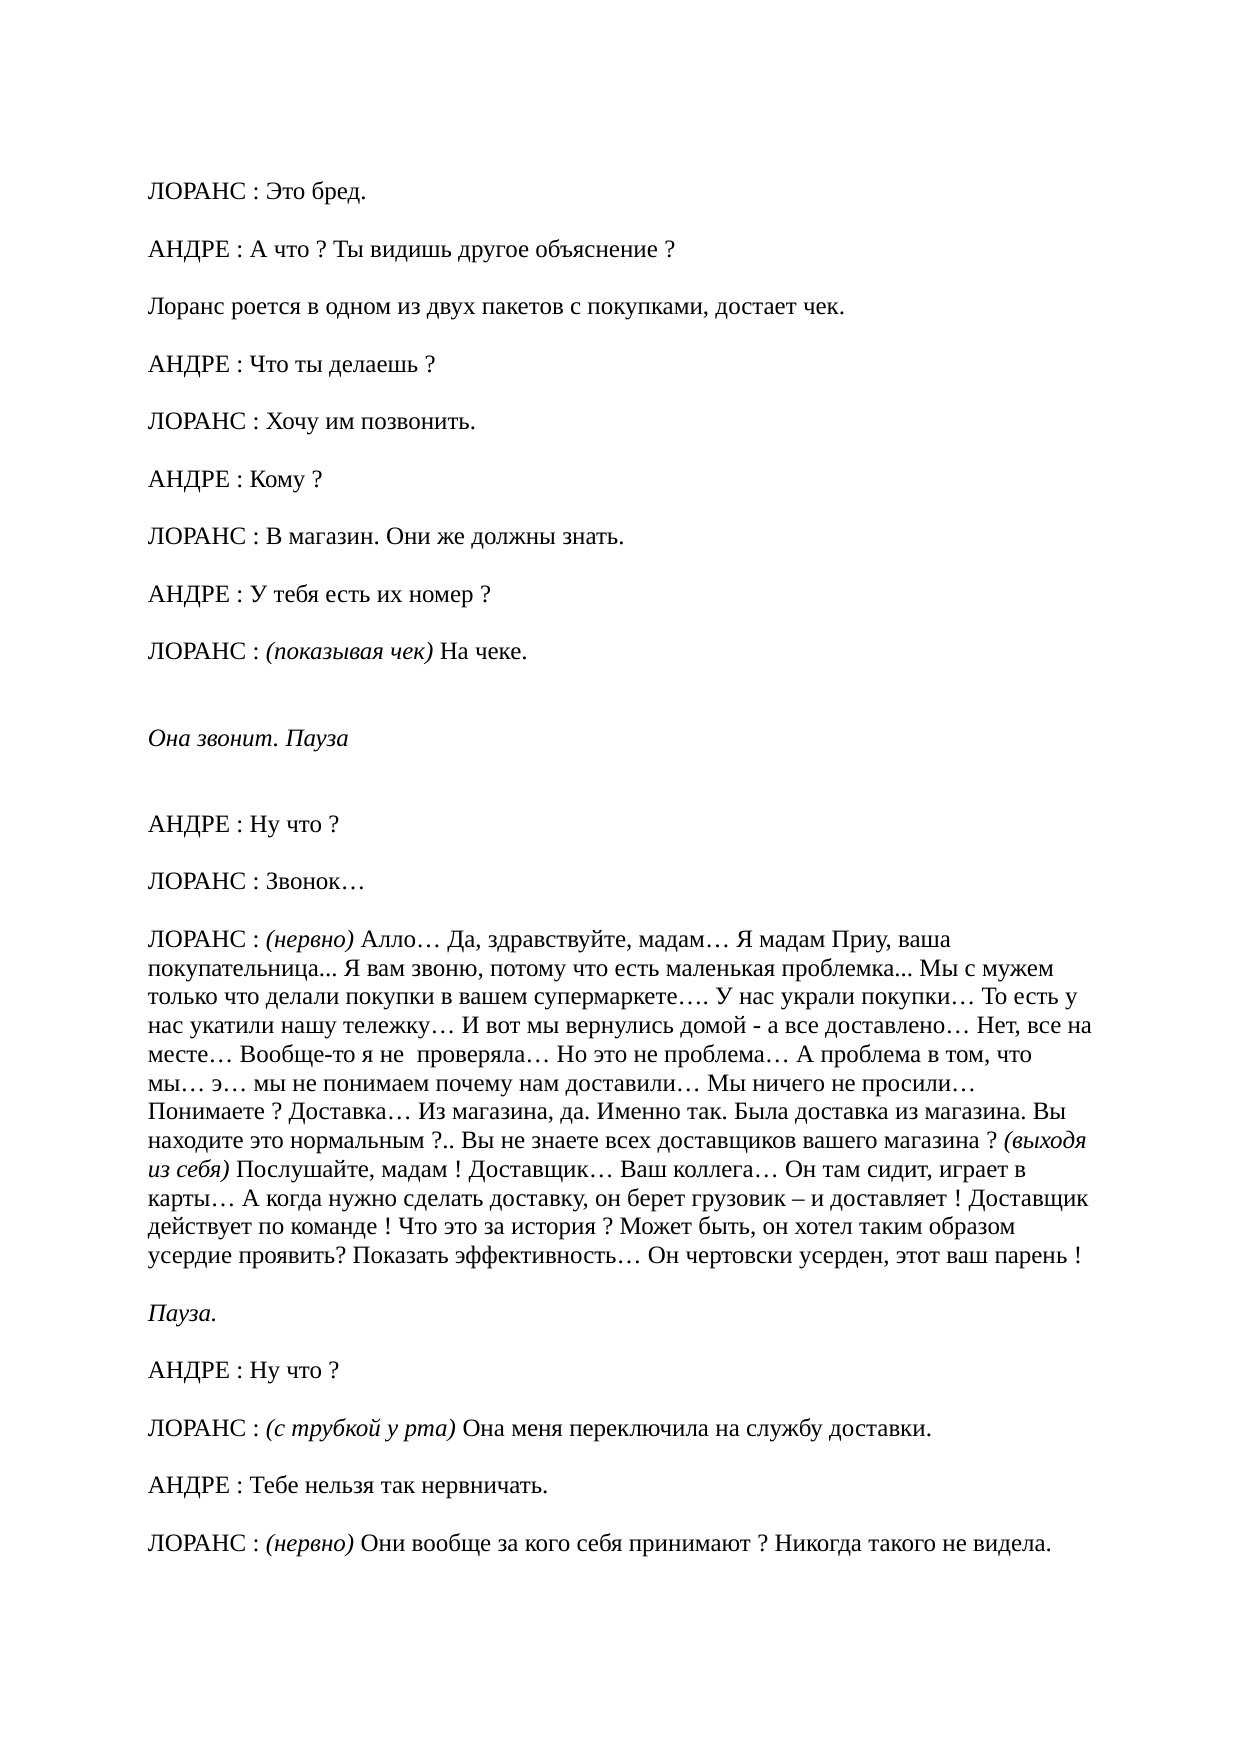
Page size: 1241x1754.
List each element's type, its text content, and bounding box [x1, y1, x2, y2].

text ЛОРАНС : Звонок… [148, 866, 1093, 895]
text ЛОРАНС : (с трубкой у рта) Она меня переключила на службу доставки. [148, 1413, 1093, 1441]
text АНДРЕ : А что ? Ты видишь другое объяснение ? [148, 234, 1093, 263]
text АНДРЕ : У тебя есть их номер ? [148, 579, 1093, 608]
text АНДРЕ : Тебе нельзя так нервничать. [148, 1470, 1093, 1499]
text ЛОРАНС : Хочу им позвонить. [148, 406, 1093, 435]
text АНДРЕ : Кому ? [148, 464, 1093, 493]
text АНДРЕ : Ну что ? [148, 1355, 1093, 1384]
text ЛОРАНС : (нервно) Алло… Да, здравствуйте, мадам… Я мадам Приу, ваша покупательница... Я вам звоню, потому что есть маленькая проблемка... Мы с мужем только что делали покупки в вашем супермаркете…. У нас украли покупки… То есть у нас укатили нашу тележку… И вот мы вернулись домой - а все доставлено… Нет, все на месте… Вообще-то я не проверяла… Но это не проблема… А проблема в том, что мы… э… мы не понимаем почему нам доставили… Мы ничего не просили… Понимаете ? Доставка… Из магазина, да. Именно так. Была доставка из магазина. Вы находите это нормальным ?.. Вы не знаете всех доставщиков вашего магазина ? (выходя из себя) Послушайте, мадам ! Доставщик… Ваш коллега… Он там сидит, играет в карты… А когда нужно сделать доставку, он берет грузовик – и доставляет ! Доставщик действует по команде ! Что это за история ? Может быть, он хотел таким образом усердие проявить? Показать эффективность… Он чертовски усерден, этот ваш парень ! [148, 924, 1093, 1269]
text Пауза. [148, 1298, 1093, 1326]
text ЛОРАНС : (показывая чек) На чеке. [148, 636, 1093, 665]
text АНДРЕ : Что ты делаешь ? [148, 349, 1093, 378]
text АНДРЕ : Ну что ? [148, 809, 1093, 838]
text ЛОРАНС : В магазин. Они же должны знать. [148, 521, 1093, 550]
text Лоранс роется в одном из двух пакетов с покупками, достает чек. [148, 291, 1093, 320]
text ЛОРАНС : Это бред. [148, 176, 1093, 205]
text Она звонит. Пауза [148, 723, 1093, 751]
text ЛОРАНС : (нервно) Они вообще за кого себя принимают ? Никогда такого не видела. [148, 1528, 1093, 1556]
